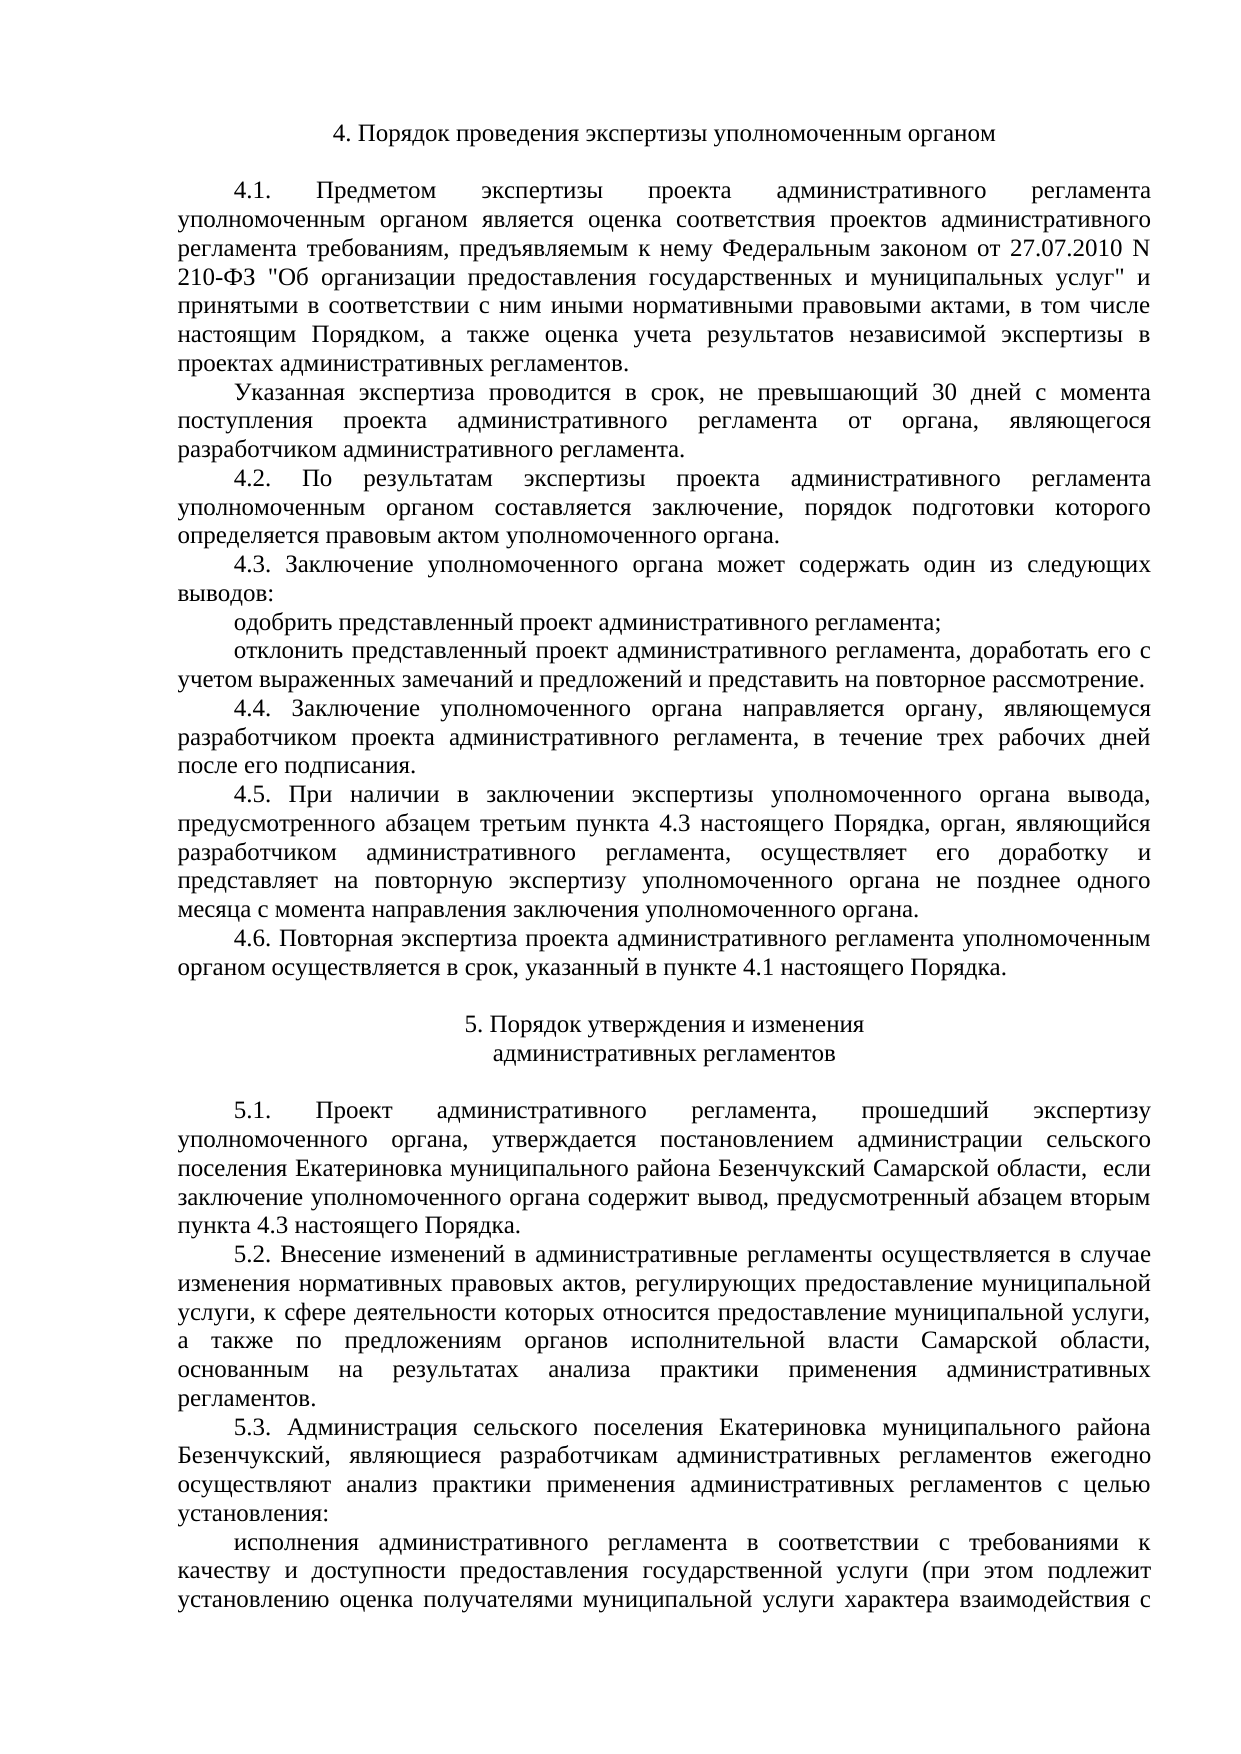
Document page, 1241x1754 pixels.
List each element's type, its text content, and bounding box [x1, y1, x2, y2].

text 4.6. Повторная экспертиза проекта административного регламента уполномоченным органом осуществляется в срок, указанный в пункте 4.1 настоящего Порядка. [177, 923, 1152, 981]
text 4.2. По результатам экспертизы проекта административного регламента уполномоченным органом составляется заключение, порядок подготовки которого определяется правовым актом уполномоченного органа. [177, 463, 1152, 549]
text 5.1. Проект административного регламента, прошедший экспертизу уполномоченного органа, утверждается постановлением администрации сельского поселения Екатериновка муниципального района Безенчукский Самарской области, если заключение уполномоченного органа содержит вывод, предусмотренный абзацем вторым пункта 4.3 настоящего Порядка. [177, 1096, 1152, 1239]
text отклонить представленный проект административного регламента, доработать его с учетом выраженных замечаний и предложений и представить на повторное рассмотрение. [177, 636, 1152, 693]
text 4.5. При наличии в заключении экспертизы уполномоченного органа вывода, предусмотренного абзацем третьим пункта 4.3 настоящего Порядка, орган, являющийся разработчиком административного регламента, осуществляет его доработку и представляет на повторную экспертизу уполномоченного органа не позднее одного месяца с момента направления заключения уполномоченного органа. [177, 779, 1152, 923]
text административных регламентов [177, 1038, 1152, 1067]
text 5.3. Администрация сельского поселения Екатериновка муниципального района Безенчукский, являющиеся разработчикам административных регламентов ежегодно осуществляют анализ практики применения административных регламентов с целью установления: [177, 1412, 1152, 1527]
text 5. Порядок утверждения и изменения [177, 1009, 1152, 1038]
text 4.1. Предметом экспертизы проекта административного регламента уполномоченным органом является оценка соответствия проектов административного регламента требованиям, предъявляемым к нему Федеральным законом от 27.07.2010 N 210-ФЗ "Об организации предоставления государственных и муниципальных услуг" и принятыми в соответствии с ним иными нормативными правовыми актами, в том числе настоящим Порядком, а также оценка учета результатов независимой экспертизы в проектах административных регламентов. [177, 176, 1152, 377]
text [177, 1527, 1152, 1613]
text одобрить представленный проект административного регламента; [177, 607, 1152, 636]
text 4. Порядок проведения экспертизы уполномоченным органом [177, 118, 1152, 147]
text Указанная экспертиза проводится в срок, не превышающий 30 дней с момента поступления проекта административного регламента от органа, являющегося разработчиком административного регламента. [177, 377, 1152, 463]
text 4.4. Заключение уполномоченного органа направляется органу, являющемуся разработчиком проекта административного регламента, в течение трех рабочих дней после его подписания. [177, 693, 1152, 779]
text 5.2. Внесение изменений в административные регламенты осуществляется в случае изменения нормативных правовых актов, регулирующих предоставление муниципальной услуги, к сфере деятельности которых относится предоставление муниципальной услуги, а также по предложениям органов исполнительной власти Самарской области, основанным на результатах анализа практики применения административных регламентов. [177, 1239, 1152, 1412]
text 4.3. Заключение уполномоченного органа может содержать один из следующих выводов: [177, 549, 1152, 607]
